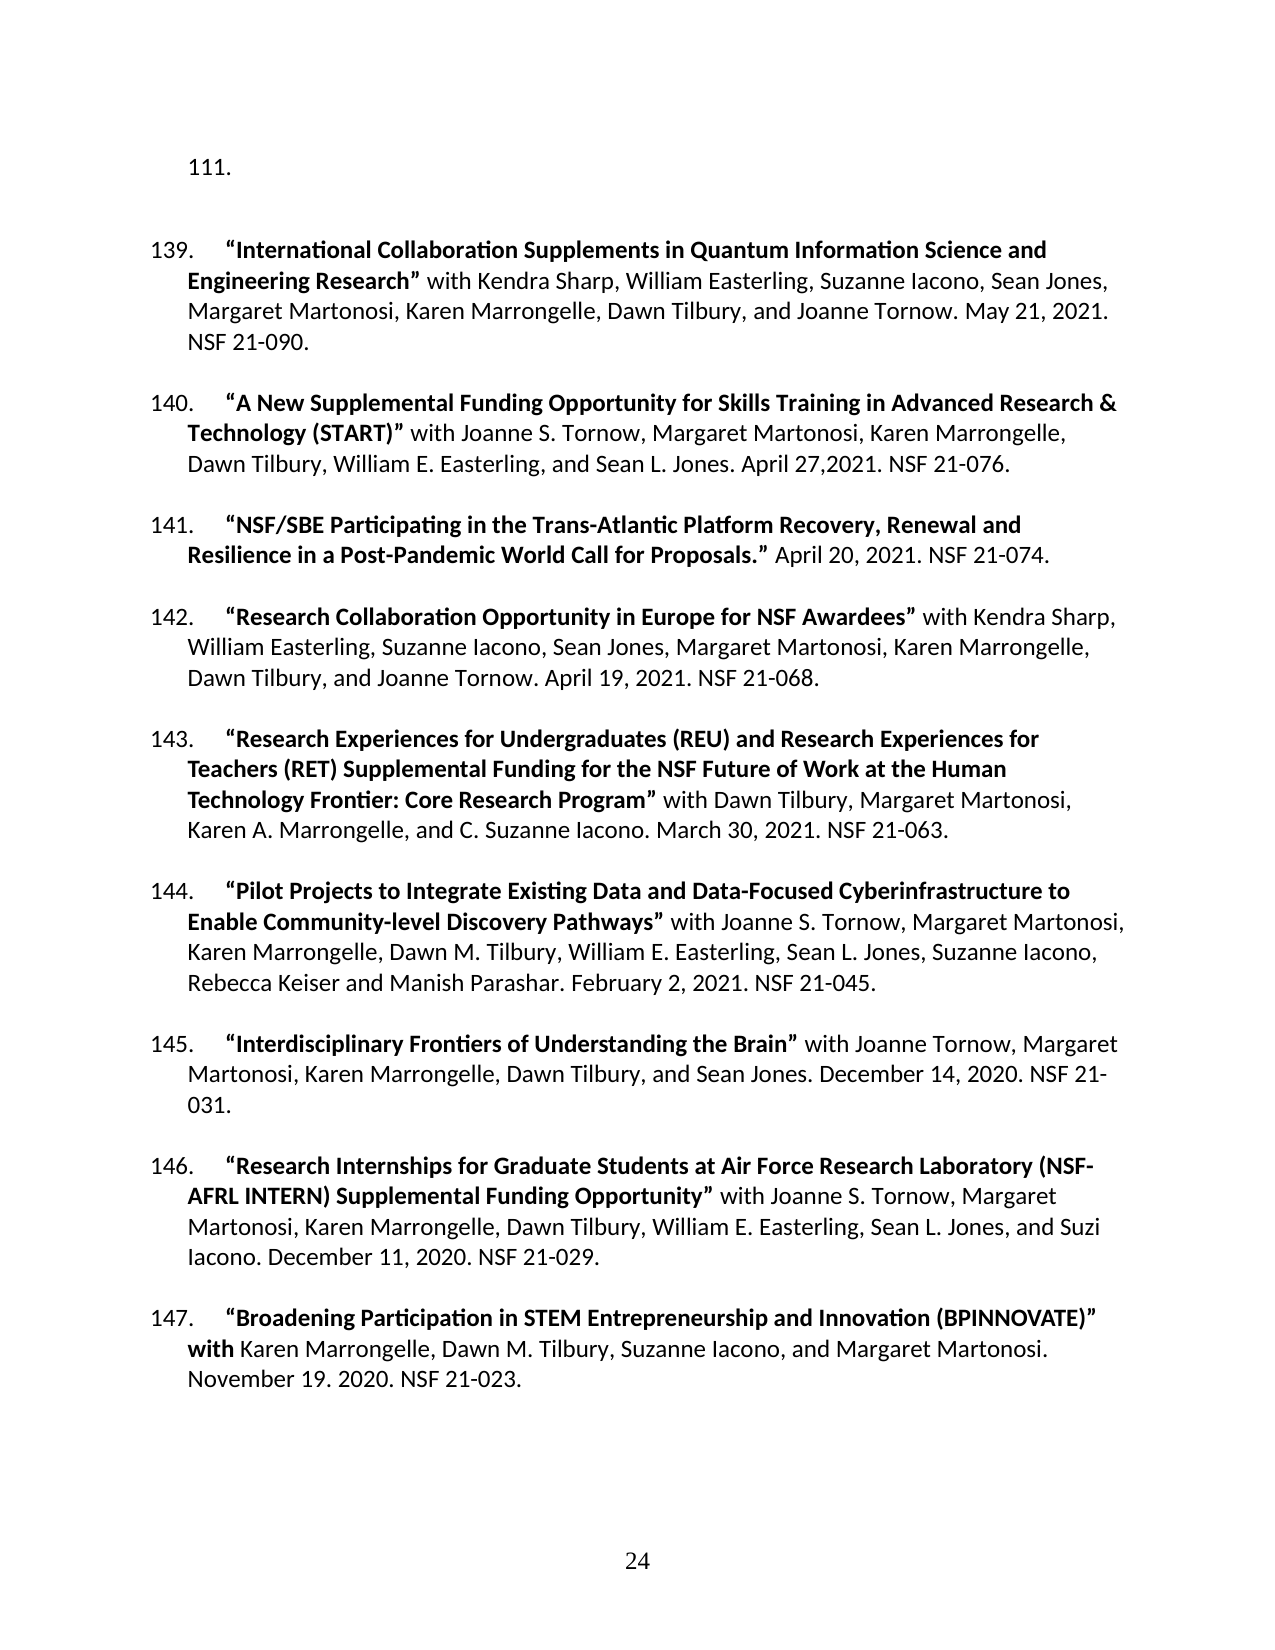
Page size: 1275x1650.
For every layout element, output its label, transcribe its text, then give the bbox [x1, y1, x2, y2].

list “Research Collaboration Opportunity in Europe for NSF Awardees” with Kendra Sharp, William Easterling, Suzanne Iacono, Sean Jones, Margaret Martonosi, Karen Marrongelle, Dawn Tilbury, and Joanne Tornow. April 19, 2021. NSF 21-068. [150, 601, 1125, 692]
list “A New Supplemental Funding Opportunity for Skills Training in Advanced Research & Technology (START)” with Joanne S. Tornow, Margaret Martonosi, Karen Marrongelle, Dawn Tilbury, William E. Easterling, and Sean L. Jones. April 27,2021. NSF 21-076. [150, 387, 1125, 478]
list “Interdisciplinary Frontiers of Understanding the Brain” with Joanne Tornow, Margaret Martonosi, Karen Marrongelle, Dawn Tilbury, and Sean Jones. December 14, 2020. NSF 21-031. [150, 1028, 1125, 1119]
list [150, 150, 1125, 212]
list “International Collaboration Supplements in Quantum Information Science and Engineering Research” with Kendra Sharp, William Easterling, Suzanne Iacono, Sean Jones, Margaret Martonosi, Karen Marrongelle, Dawn Tilbury, and Joanne Tornow. May 21, 2021. NSF 21-090. [150, 234, 1125, 356]
list “Research Internships for Graduate Students at Air Force Research Laboratory (NSF-AFRL INTERN) Supplemental Funding Opportunity” with Joanne S. Tornow, Margaret Martonosi, Karen Marrongelle, Dawn Tilbury, William E. Easterling, Sean L. Jones, and Suzi Iacono. December 11, 2020. NSF 21-029. [150, 1150, 1125, 1272]
list “Broadening Participation in STEM Entrepreneurship and Innovation (BPINNOVATE)” with Karen Marrongelle, Dawn M. Tilbury, Suzanne Iacono, and Margaret Martonosi. November 19. 2020. NSF 21-023. [150, 1303, 1125, 1423]
list “Pilot Projects to Integrate Existing Data and Data-Focused Cyberinfrastructure to Enable Community-level Discovery Pathways” with Joanne S. Tornow, Margaret Martonosi, Karen Marrongelle, Dawn M. Tilbury, William E. Easterling, Sean L. Jones, Suzanne Iacono, Rebecca Keiser and Manish Parashar. February 2, 2021. NSF 21-045. [150, 875, 1125, 997]
list “NSF/SBE Participating in the Trans-Atlantic Platform Recovery, Renewal and Resilience in a Post-Pandemic World Call for Proposals.” April 20, 2021. NSF 21-074. [150, 509, 1125, 570]
list “Research Experiences for Undergraduates (REU) and Research Experiences for Teachers (RET) Supplemental Funding for the NSF Future of Work at the Human Technology Frontier: Core Research Program” with Dawn Tilbury, Margaret Martonosi, Karen A. Marrongelle, and C. Suzanne Iacono. March 30, 2021. NSF 21-063. [150, 723, 1125, 845]
